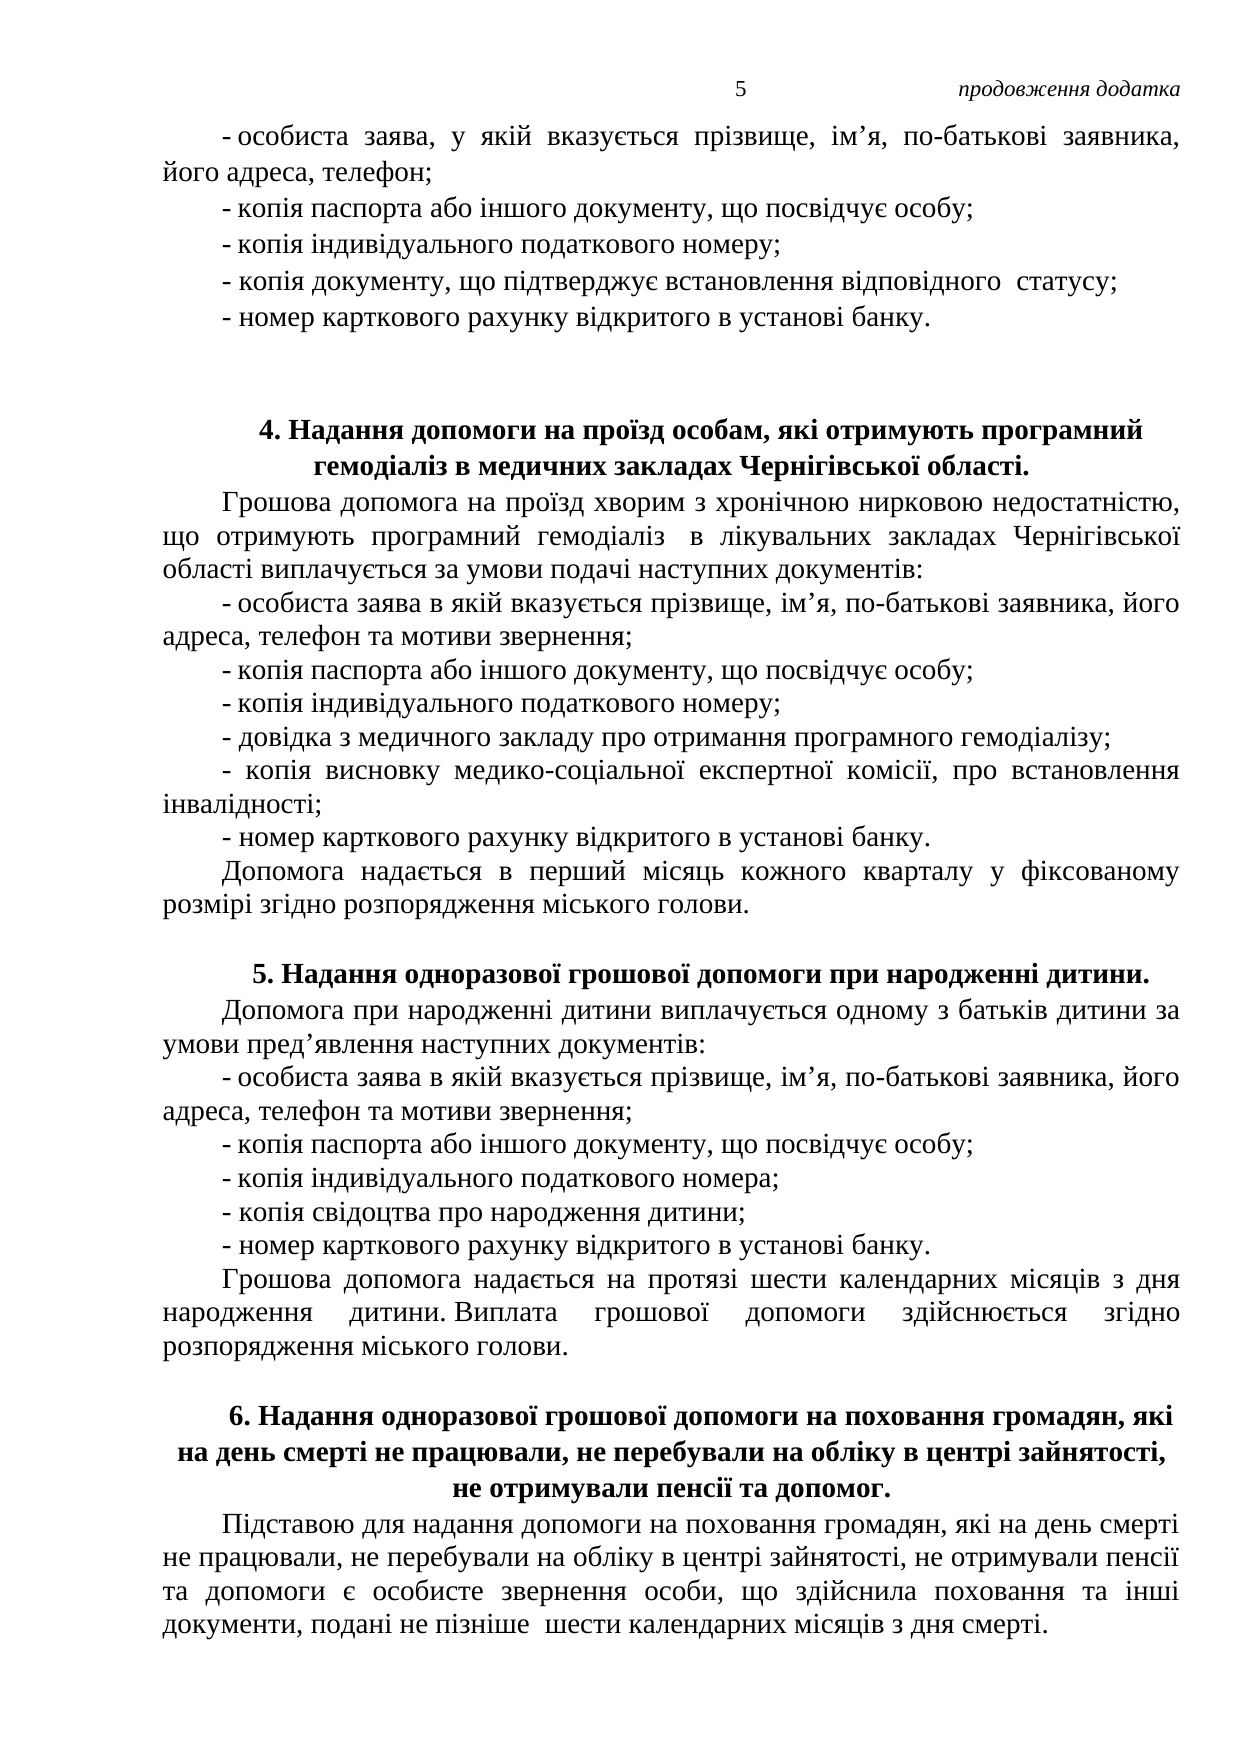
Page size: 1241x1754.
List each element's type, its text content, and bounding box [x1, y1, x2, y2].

text - номер карткового рахунку відкритого в установі банку. [162, 1227, 1181, 1261]
text Допомога надається в перший місяць кожного кварталу у фіксованому розмірі згідно розпорядження міського голови. [162, 853, 1181, 920]
text - копія документу, що підтверджує встановлення відповідного статусу; [222, 263, 1181, 296]
text - копія індивідуального податкового номеру; [162, 685, 1181, 719]
text - особиста заява, у якій вказується прізвище, ім’я, по-батькові заявника, його адреса, телефон; [162, 118, 1181, 188]
text - номер карткового рахунку відкритого в установі банку. [162, 299, 1181, 332]
text - копія паспорта або іншого документу, що посвідчує особу; [162, 190, 1181, 224]
text Грошова допомога на проїзд хворим з хронічною нирковою недостатністю, що отримують програмний гемодіаліз в лікувальних закладах Чернігівської області виплачується за умови подачі наступних документів: [162, 484, 1181, 585]
text 6. Надання одноразової грошової допомоги на поховання громадян, які на день смерті не працювали, не перебували на обліку в центрі зайнятості, не отримували пенсії та допомог. [162, 1398, 1181, 1503]
text - копія паспорта або іншого документу, що посвідчує особу; [162, 1127, 1181, 1160]
text 5. Надання одноразової грошової допомоги при народженні дитини. [162, 956, 1181, 990]
text - копія висновку медико-соціальної експертної комісії, про встановлення інвалідності; [162, 752, 1181, 819]
text 4. Надання допомоги на проїзд особам, які отримують програмний гемодіаліз в медичних закладах Чернігівської області. [162, 412, 1181, 482]
text Допомога при народженні дитини виплачується одному з батьків дитини за умови пред’явлення наступних документів: [162, 992, 1181, 1059]
text Грошова допомога надається на протязі шести календарних місяців з дня народження дитини. Виплата грошової допомоги здійснюється згідно розпорядження міського голови. [162, 1261, 1181, 1361]
text - номер карткового рахунку відкритого в установі банку. [162, 819, 1181, 853]
text - копія індивідуального податкового номеру; [162, 227, 1181, 260]
text - довідка з медичного закладу про отримання програмного гемодіалізу; [162, 719, 1181, 752]
text - особиста заява в якій вказується прізвище, ім’я, по-батькові заявника, його адреса, телефон та мотиви звернення; [162, 1059, 1181, 1127]
text - копія свідоцтва про народження дитини; [162, 1194, 1181, 1227]
text - копія індивідуального податкового номера; [162, 1160, 1181, 1194]
text - копія паспорта або іншого документу, що посвідчує особу; [162, 652, 1181, 685]
text Підставою для надання допомоги на поховання громадян, які на день смерті не працювали, не перебували на обліку в центрі зайнятості, не отримували пенсії та допомоги є особисте звернення особи, що здійснила поховання та інші документи, подані не пізніше шести календарних місяців з дня смерті. [162, 1506, 1181, 1640]
text - особиста заява в якій вказується прізвище, ім’я, по-батькові заявника, його адреса, телефон та мотиви звернення; [162, 585, 1181, 652]
